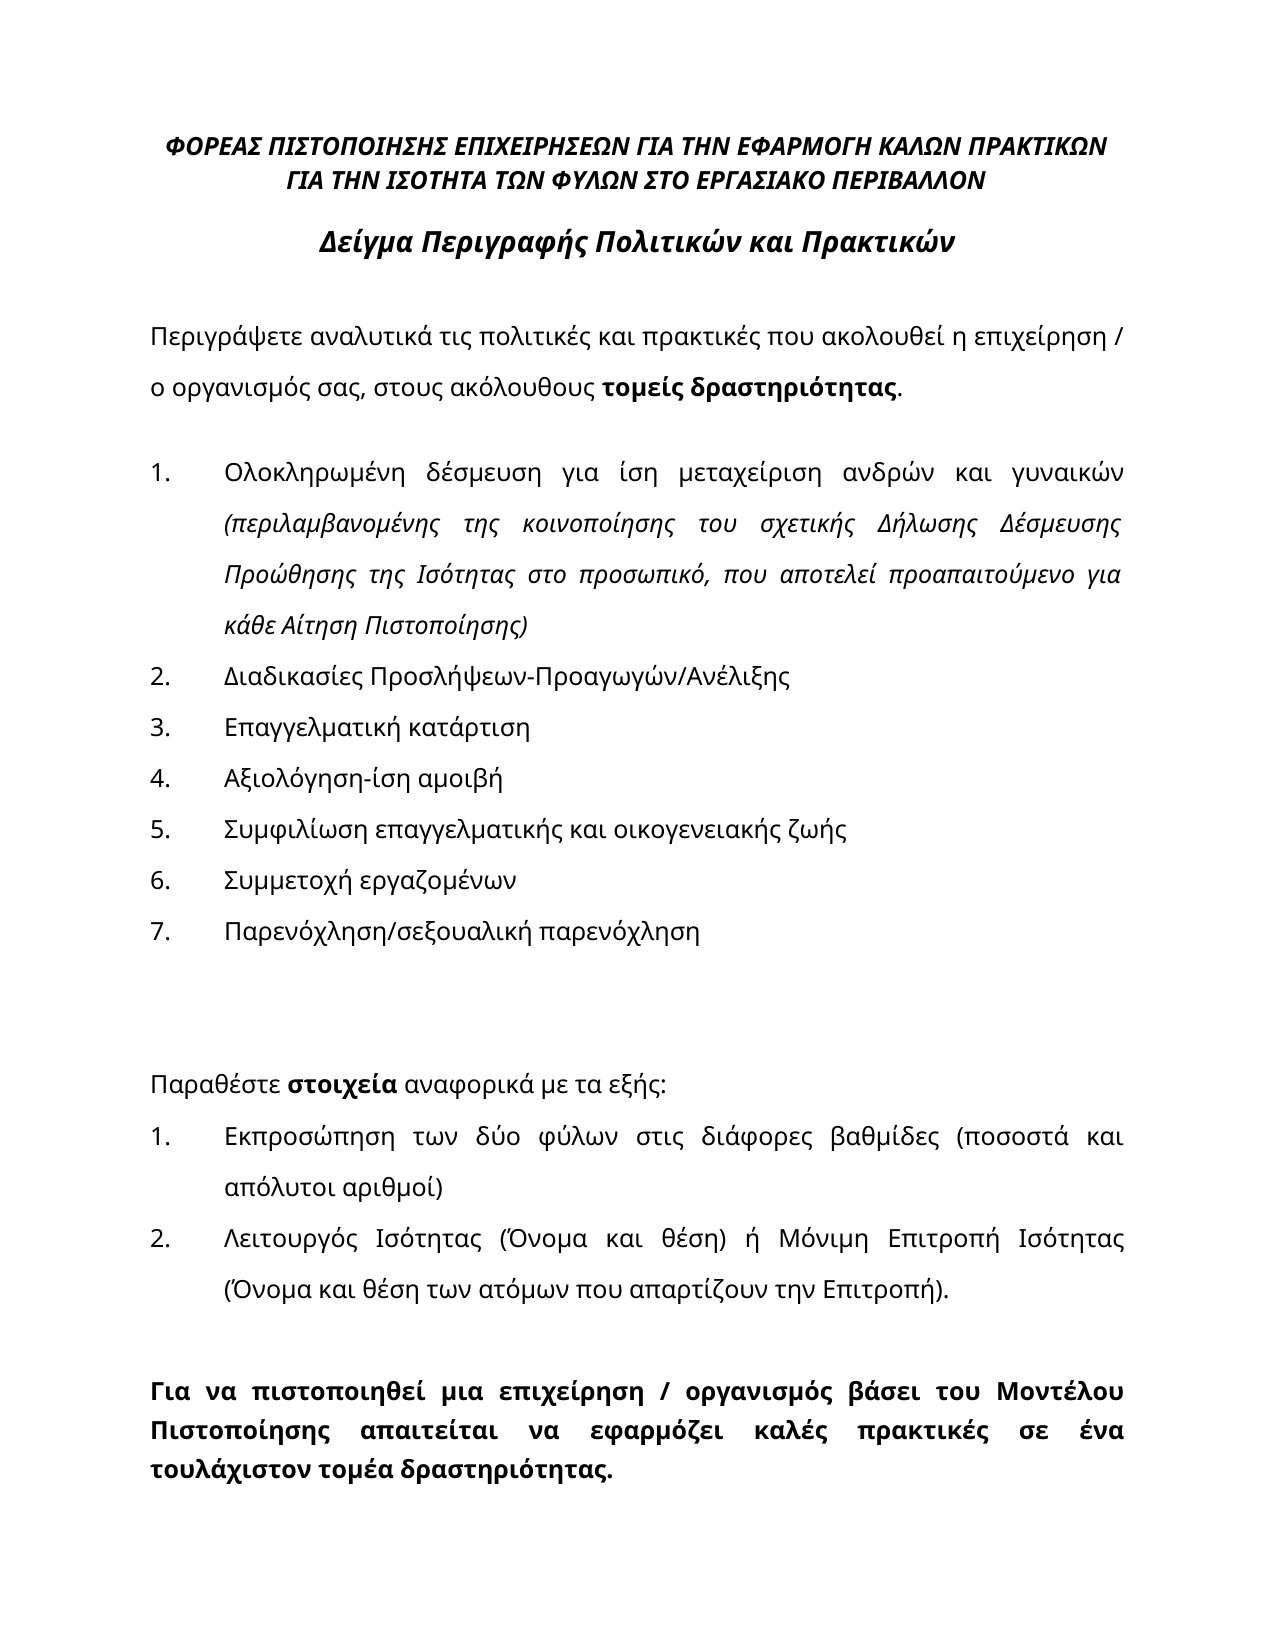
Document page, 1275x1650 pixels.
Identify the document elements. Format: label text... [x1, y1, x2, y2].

text 4. Αξιολόγηση-ίση αμοιβή [150, 761, 1125, 795]
text 7. Παρενόχληση/σεξουαλική παρενόχληση [150, 914, 1125, 948]
text Δείγμα Περιγραφής Πολιτικών και Πρακτικών [150, 222, 1125, 261]
text 2. Διαδικασίες Προσλήψεων-Προαγωγών/Ανέλιξης [150, 659, 1125, 693]
text 1. Ολοκληρωμένη δέσμευση για ίση μεταχείριση ανδρών και γυναικών (περιλαμβανομένης της κοινοποίησης του σχετικής Δήλωσης Δέσμευσης Προώθησης της Ισότητας στο προσωπικό, που αποτελεί προαπαιτούμενο για κάθε Αίτηση Πιστοποίησης) [150, 455, 1125, 642]
text Παραθέστε στοιχεία αναφορικά με τα εξής: [150, 1067, 1125, 1101]
text Περιγράψετε αναλυτικά τις πολιτικές και πρακτικές που ακολουθεί η επιχείρηση / ο οργανισμός σας, στους ακόλουθους τομείς δραστηριότητας. [150, 318, 1125, 404]
text 2. Λειτουργός Ισότητας (Όνομα και θέση) ή Μόνιμη Επιτροπή Ισότητας (Όνομα και θέση των ατόμων που απαρτίζουν την Επιτροπή). [150, 1220, 1125, 1305]
text Για να πιστοποιηθεί μια επιχείρηση / οργανισμός βάσει του Μοντέλου Πιστοποίησης απαιτείται να εφαρμόζει καλές πρακτικές σε ένα τουλάχιστον τομέα δραστηριότητας. [150, 1373, 1125, 1486]
text 6. Συμμετοχή εργαζομένων [150, 863, 1125, 897]
text 1. Εκπροσώπηση των δύο φύλων στις διάφορες βαθμίδες (ποσοστά και απόλυτοι αριθμοί) [150, 1118, 1125, 1203]
text 5. Συμφιλίωση επαγγελματικής και οικογενειακής ζωής [150, 812, 1125, 846]
text ΦΟΡΕΑΣ ΠΙΣΤΟΠΟΙΗΣΗΣ ΕΠΙΧΕΙΡΗΣΕΩΝ ΓΙΑ ΤΗΝ ΕΦΑΡΜΟΓΗ ΚΑΛΩΝ ΠΡΑΚΤΙΚΩΝ ΓΙΑ ΤΗΝ ΙΣΟΤΗΤΑ ΤΩΝ ΦΥΛΩΝ ΣΤΟ ΕΡΓΑΣΙΑΚΟ ΠΕΡΙΒΑΛΛΟΝ [150, 128, 1125, 197]
text 3. Επαγγελματική κατάρτιση [150, 710, 1125, 744]
